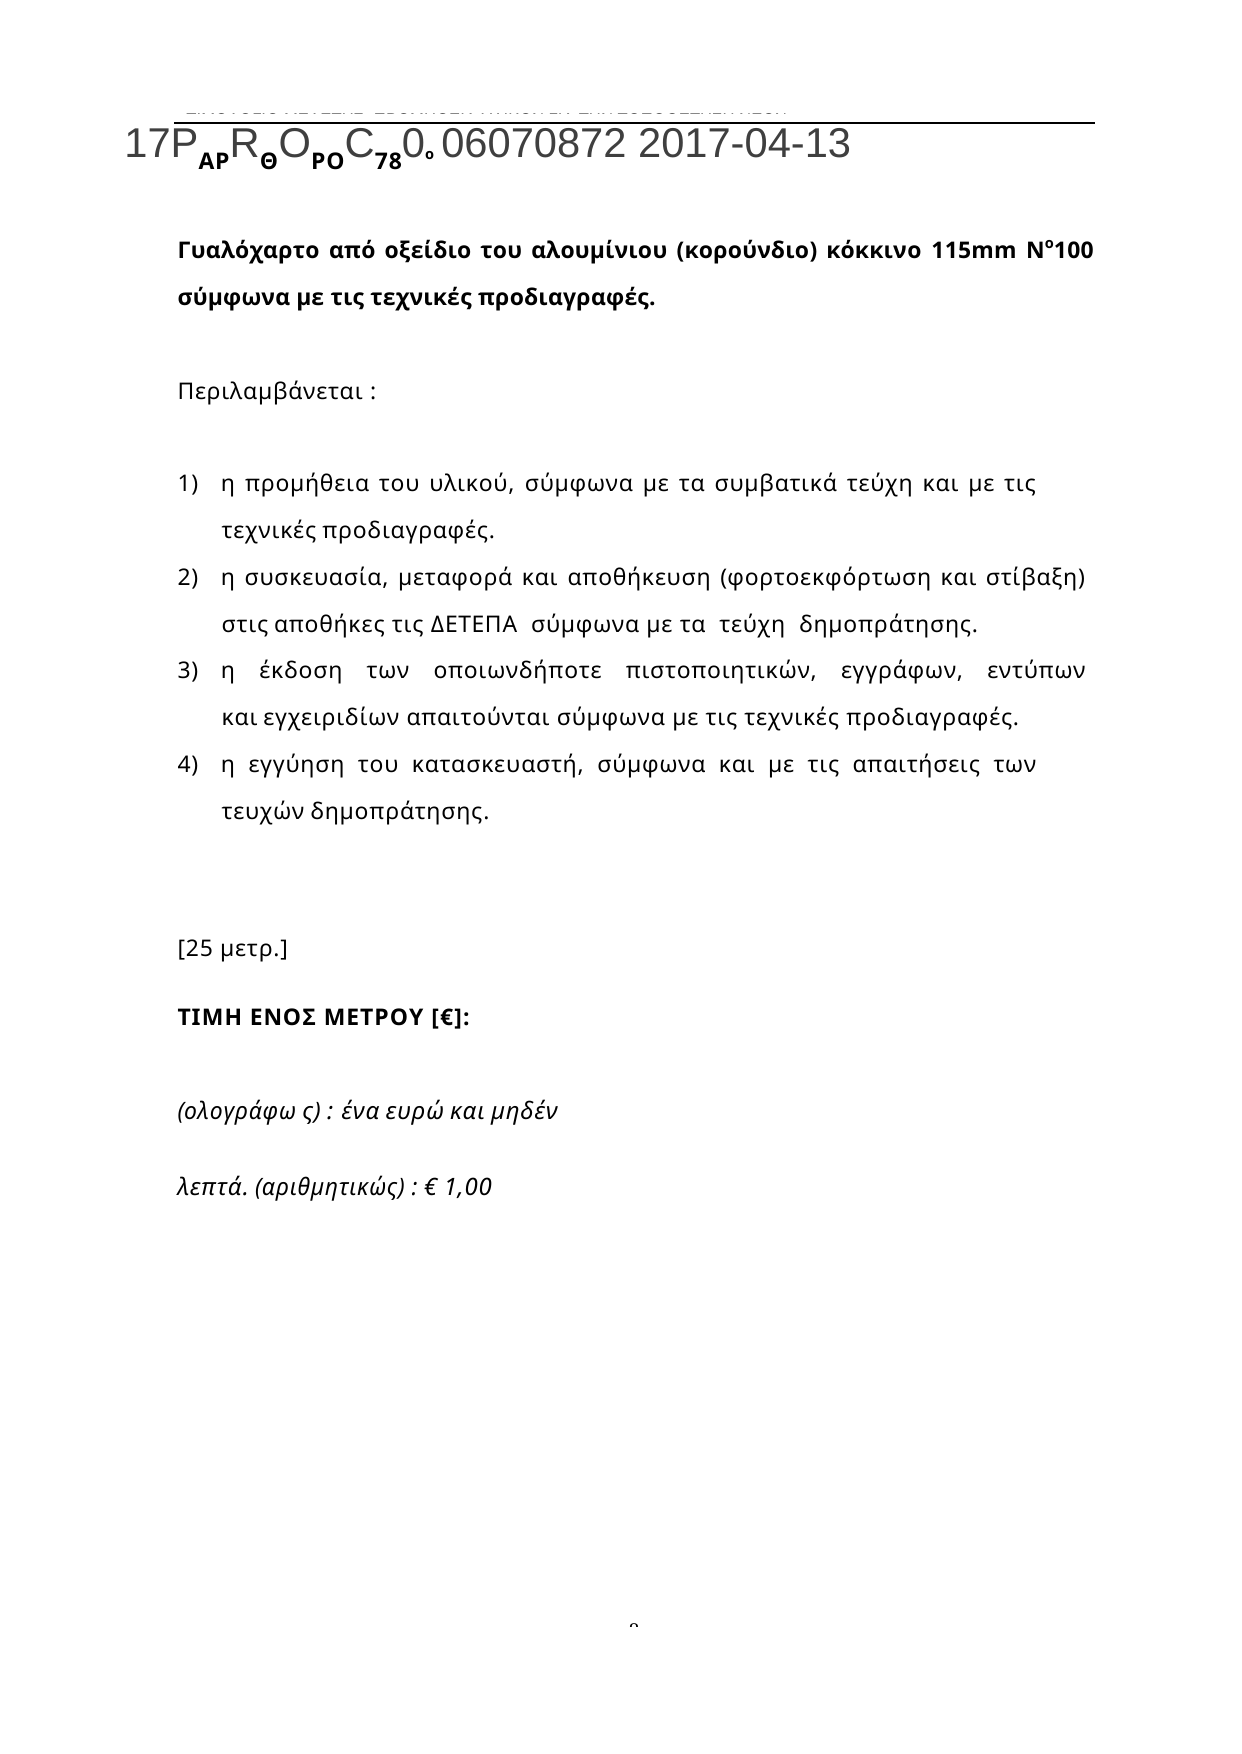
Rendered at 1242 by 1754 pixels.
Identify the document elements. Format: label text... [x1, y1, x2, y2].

text Περιλαμβάνεται : [177, 375, 1108, 406]
text (ολογράφω ς) : ένα ευρώ και μηδέν λεπτά. (αριθμητικώς) : € 1,00 [177, 1093, 636, 1203]
text [25 μετρ.] [177, 932, 1108, 963]
text 2) η συσκευασία, μεταφορά και αποθήκευση (φορτοεκφόρτωση και στίβαξη) στις αποθήκες τις ΔΕΤΕΠΑ σύμφωνα με τα τεύχη δημοπράτησης. [177, 561, 1095, 639]
text 3) η έκδοση των οποιωνδήποτε πιστοποιητικών, εγγράφων, εντύπων και εγχειριδίων απαιτούνται σύμφωνα με τις τεχνικές προδιαγραφές. [177, 654, 1096, 733]
text 1) η προμήθεια του υλικού, σύμφωνα με τα συμβατικά τεύχη και με τις τεχνικές προδιαγραφές. [177, 467, 1096, 545]
text Γυαλόχαρτο από οξείδιο του αλουμίνιου (κορούνδιο) κόκκινο 115mm No100 σύμφωνα με τις τεχνικές προδιαγραφές. [177, 233, 1098, 312]
text ΤΙΜΗ ΕΝΟΣ ΜΕΤΡΟΥ [€]: [177, 1001, 1108, 1032]
text 17PΑΡRΘOΡΟC780ο 06070872 2017-04-13 [124, 119, 1108, 171]
text 4) η εγγύηση του κατασκευαστή, σύμφωνα και με τις απαιτήσεις των τευχών δημοπράτησης. [177, 748, 1096, 826]
